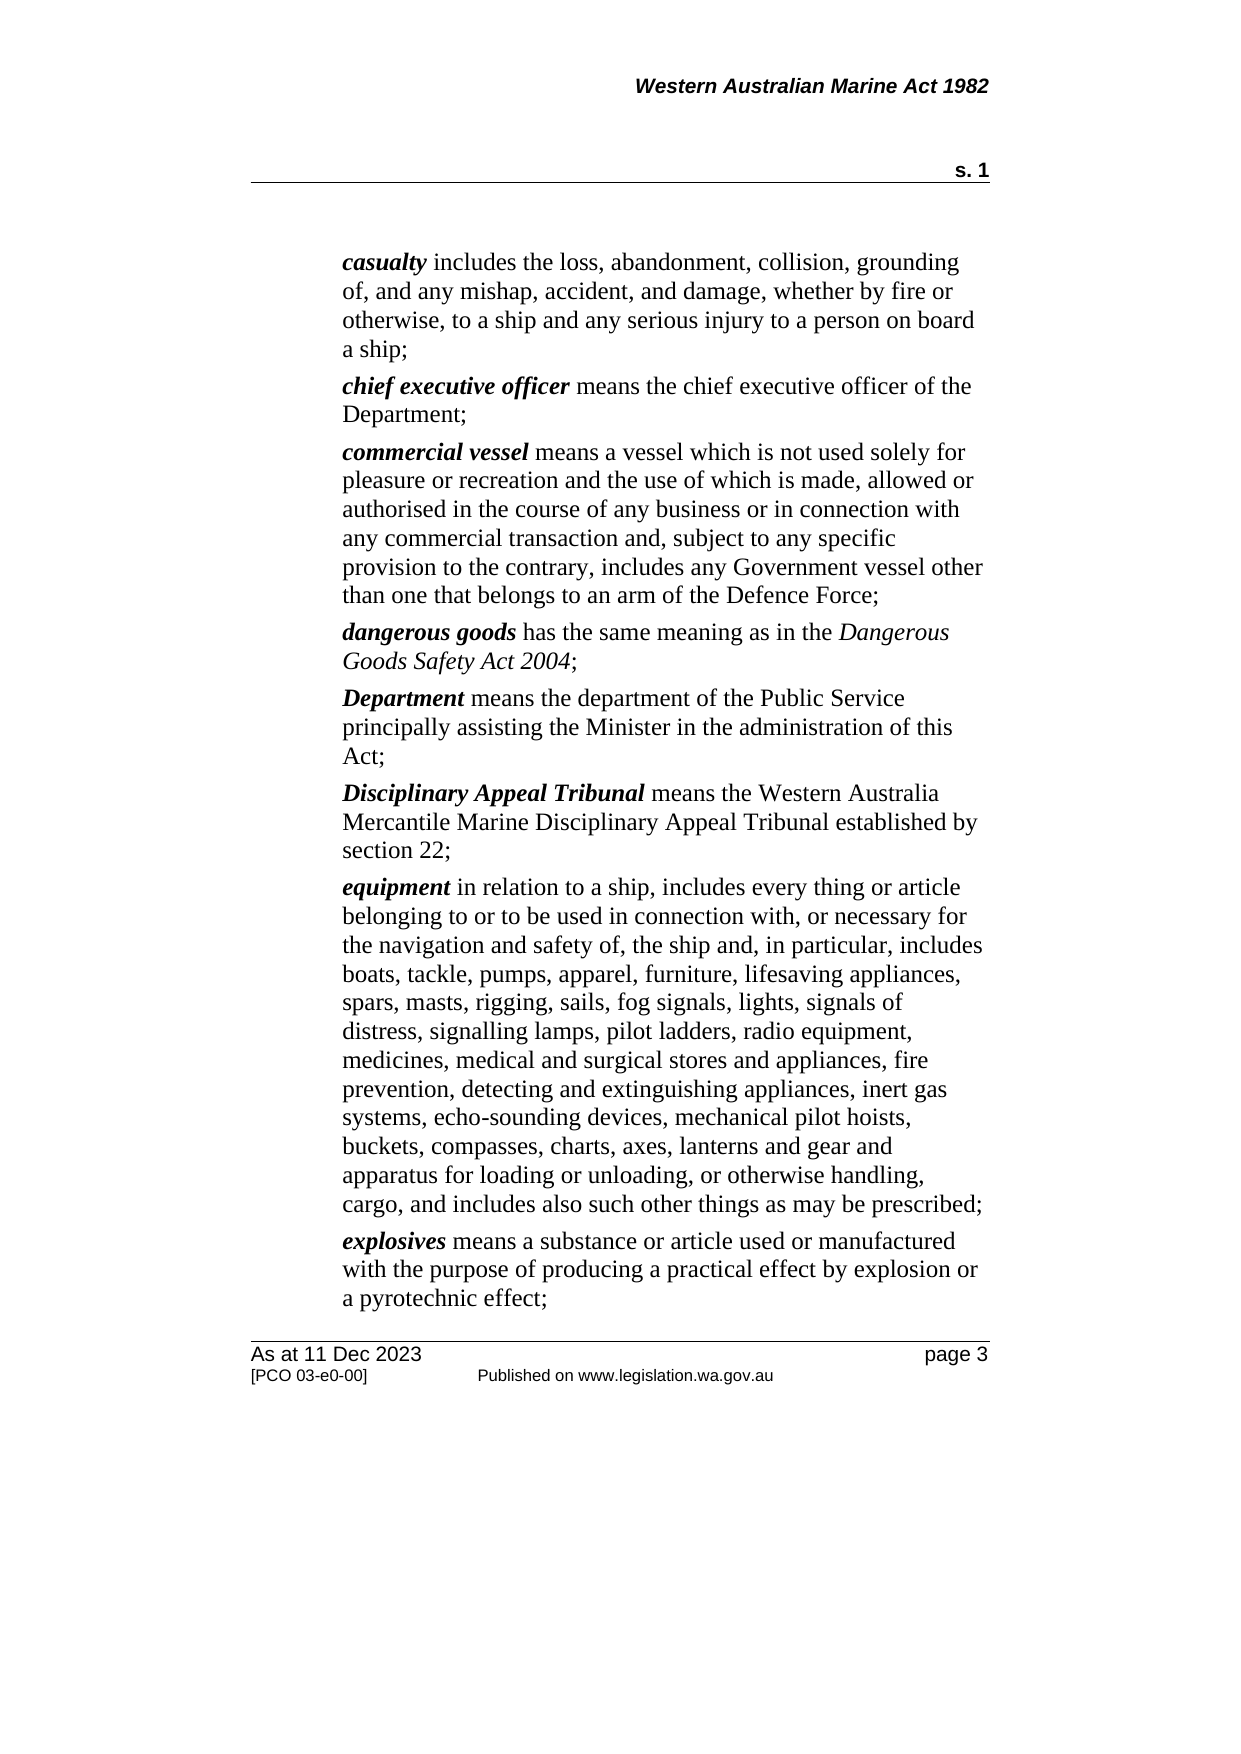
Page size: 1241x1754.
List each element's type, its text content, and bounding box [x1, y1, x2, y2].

text Department means the department of the Public Service principally assisting the Minister in the administration of this Act; [251, 683, 990, 769]
text explosives means a substance or article used or manufactured with the purpose of producing a practical effect by explosion or a pyrotechnic effect; [251, 1226, 990, 1312]
text casualty includes the loss, abandonment, collision, grounding of, and any mishap, accident, and damage, whether by fire or otherwise, to a ship and any serious injury to a person on board a ship; [251, 247, 990, 362]
text commercial vessel means a vessel which is not used solely for pleasure or recreation and the use of which is made, allowed or authorised in the course of any business or in connection with any commercial transaction and, subject to any specific provision to the contrary, includes any Government vessel other than one that belongs to an arm of the Defence Force; [251, 437, 990, 609]
text Disciplinary Appeal Tribunal means the Western Australia Mercantile Marine Disciplinary Appeal Tribunal established by section 22; [251, 778, 990, 864]
text chief executive officer means the chief executive officer of the Department; [251, 371, 990, 428]
text dangerous goods has the same meaning as in the Dangerous Goods Safety Act 2004; [251, 617, 990, 675]
text equipment in relation to a ship, includes every thing or article belonging to or to be used in connection with, or necessary for the navigation and safety of, the ship and, in particular, includes boats, tackle, pumps, apparel, furniture, lifesaving appliances, spars, masts, rigging, sails, fog signals, lights, signals of distress, signalling lamps, pilot ladders, radio equipment, medicines, medical and surgical stores and appliances, fire prevention, detecting and extinguishing appliances, inert gas systems, echo-sounding devices, mechanical pilot hoists, buckets, compasses, charts, axes, lanterns and gear and apparatus for loading or unloading, or otherwise handling, cargo, and includes also such other things as may be prescribed; [251, 872, 990, 1217]
